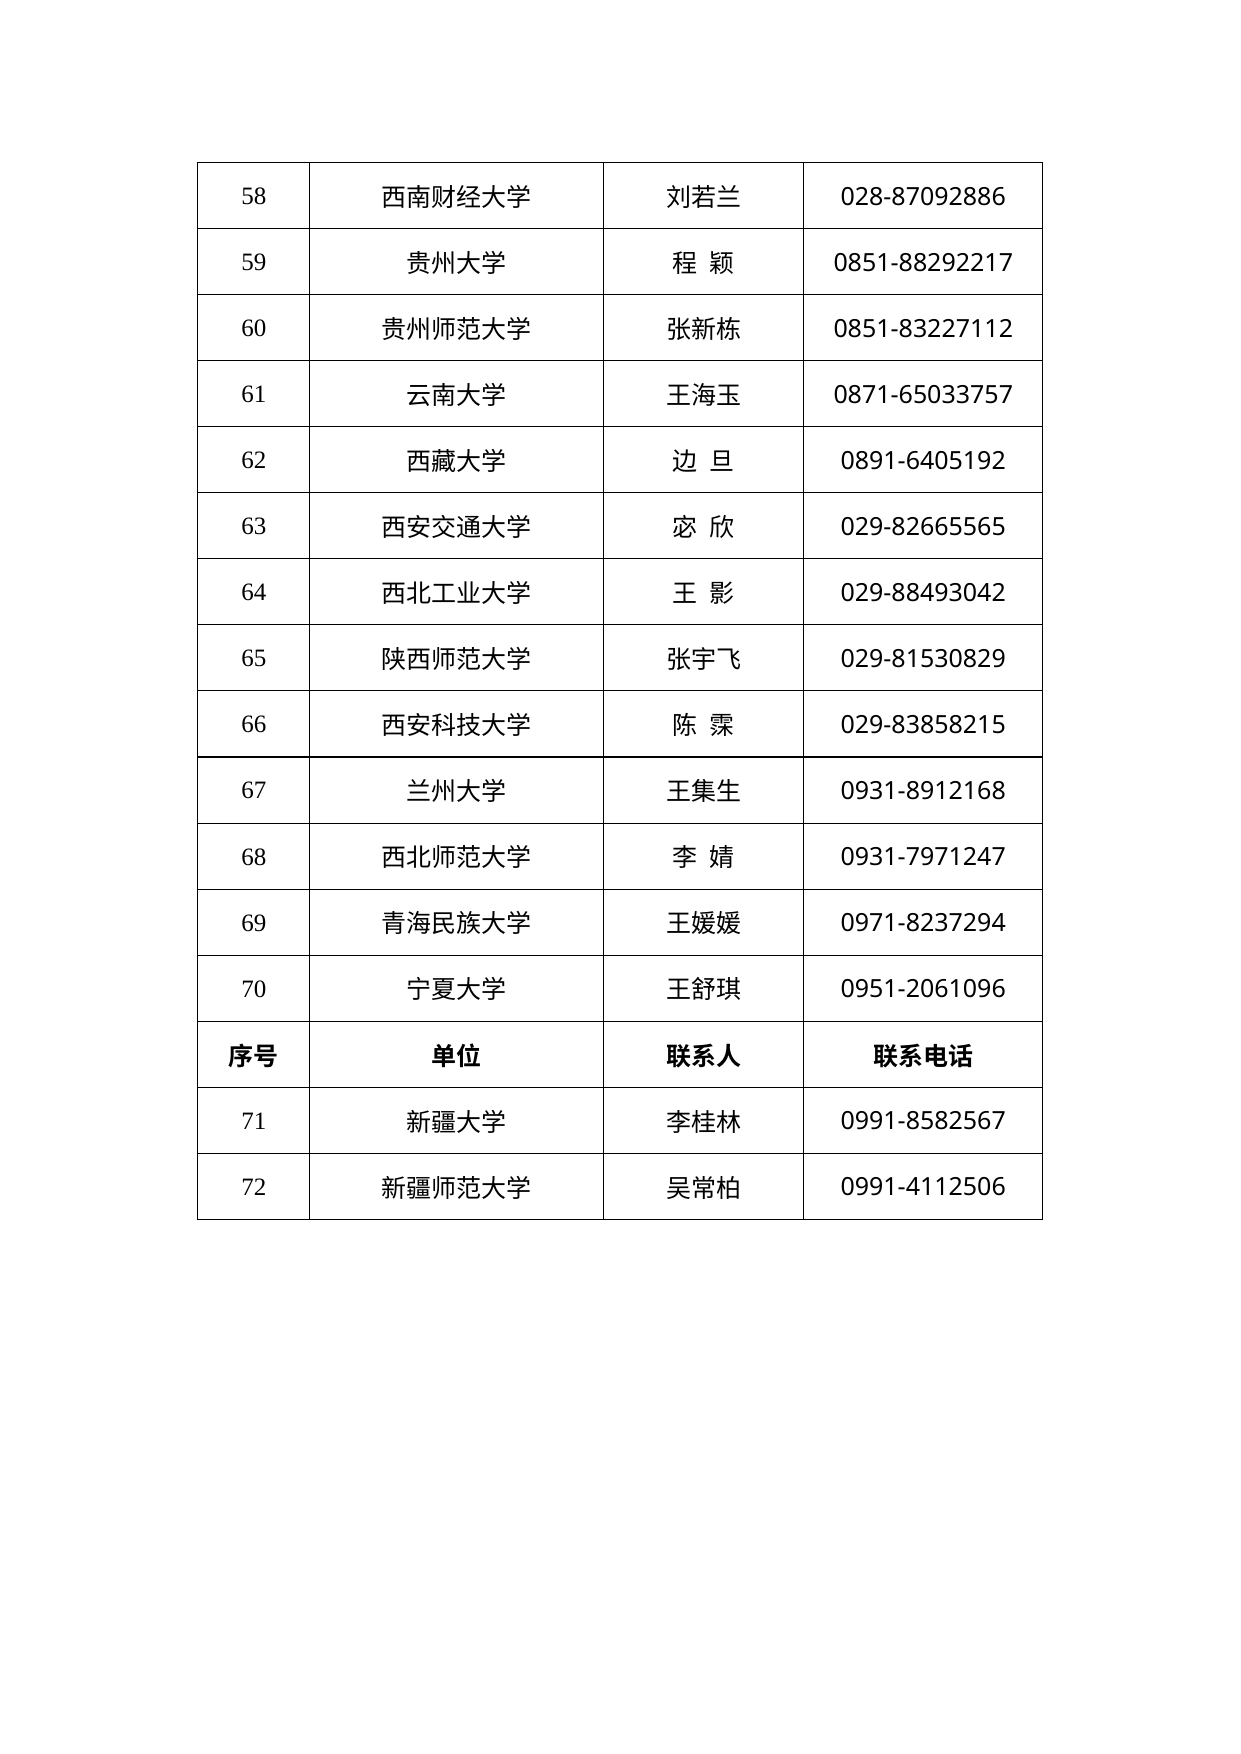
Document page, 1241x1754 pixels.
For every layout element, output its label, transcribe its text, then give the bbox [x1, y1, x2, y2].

table_cell 宓 欣 [604, 493, 803, 558]
table_cell 029-88493042 [804, 559, 1042, 624]
table_cell 边 旦 [604, 427, 803, 492]
table_cell 宁夏大学 [310, 956, 603, 1021]
table_cell 0951-2061096 [804, 956, 1042, 1021]
table_cell 58 [198, 163, 309, 228]
table_cell 西安交通大学 [310, 493, 603, 558]
table_cell 李 婧 [604, 824, 803, 888]
table_cell 新疆师范大学 [310, 1154, 603, 1219]
table_cell 青海民族大学 [310, 890, 603, 954]
table_cell 李桂林 [604, 1088, 803, 1153]
table_cell 0991-4112506 [804, 1154, 1042, 1219]
table_cell 0931-8912168 [804, 758, 1042, 822]
table_cell 72 [198, 1154, 309, 1219]
table_cell 联系人 [604, 1022, 803, 1087]
table_cell 0931-7971247 [804, 824, 1042, 888]
table_cell 65 [198, 625, 309, 690]
table_cell 西南财经大学 [310, 163, 603, 228]
table_cell 贵州师范大学 [310, 295, 603, 360]
table_cell 62 [198, 427, 309, 492]
table_cell 单位 [310, 1022, 603, 1087]
table_cell 西北工业大学 [310, 559, 603, 624]
table_cell 王舒琪 [604, 956, 803, 1021]
table_cell 70 [198, 956, 309, 1021]
table_cell 王 影 [604, 559, 803, 624]
table_cell 吴常柏 [604, 1154, 803, 1219]
table_cell 0891-6405192 [804, 427, 1042, 492]
table_cell 68 [198, 824, 309, 888]
table_cell 60 [198, 295, 309, 360]
table_cell 西藏大学 [310, 427, 603, 492]
table_cell 64 [198, 559, 309, 624]
table_cell 029-82665565 [804, 493, 1042, 558]
table_cell 兰州大学 [310, 758, 603, 822]
table_cell 王媛媛 [604, 890, 803, 954]
table_cell 云南大学 [310, 361, 603, 426]
table_cell 0871-65033757 [804, 361, 1042, 426]
table_cell 刘若兰 [604, 163, 803, 228]
table_cell 序号 [198, 1022, 309, 1087]
table_cell 69 [198, 890, 309, 954]
table_cell 0991-8582567 [804, 1088, 1042, 1153]
table_cell 张新栋 [604, 295, 803, 360]
table_cell 贵州大学 [310, 229, 603, 294]
table_cell 西安科技大学 [310, 691, 603, 756]
table_cell 71 [198, 1088, 309, 1153]
table_cell 029-83858215 [804, 691, 1042, 756]
table_cell 029-81530829 [804, 625, 1042, 690]
table_cell 程 颖 [604, 229, 803, 294]
table_cell 西北师范大学 [310, 824, 603, 888]
table_cell 0851-83227112 [804, 295, 1042, 360]
table_cell 陕西师范大学 [310, 625, 603, 690]
table_cell 028-87092886 [804, 163, 1042, 228]
table_cell 0851-88292217 [804, 229, 1042, 294]
table_cell 联系电话 [804, 1022, 1042, 1087]
table_cell 王集生 [604, 758, 803, 822]
table_cell 63 [198, 493, 309, 558]
table_cell 66 [198, 691, 309, 756]
table_cell 张宇飞 [604, 625, 803, 690]
table_cell 陈 霂 [604, 691, 803, 756]
table_cell 王海玉 [604, 361, 803, 426]
table_cell 61 [198, 361, 309, 426]
table_cell 新疆大学 [310, 1088, 603, 1153]
table_cell 67 [198, 758, 309, 822]
table_cell 0971-8237294 [804, 890, 1042, 954]
table_cell 59 [198, 229, 309, 294]
